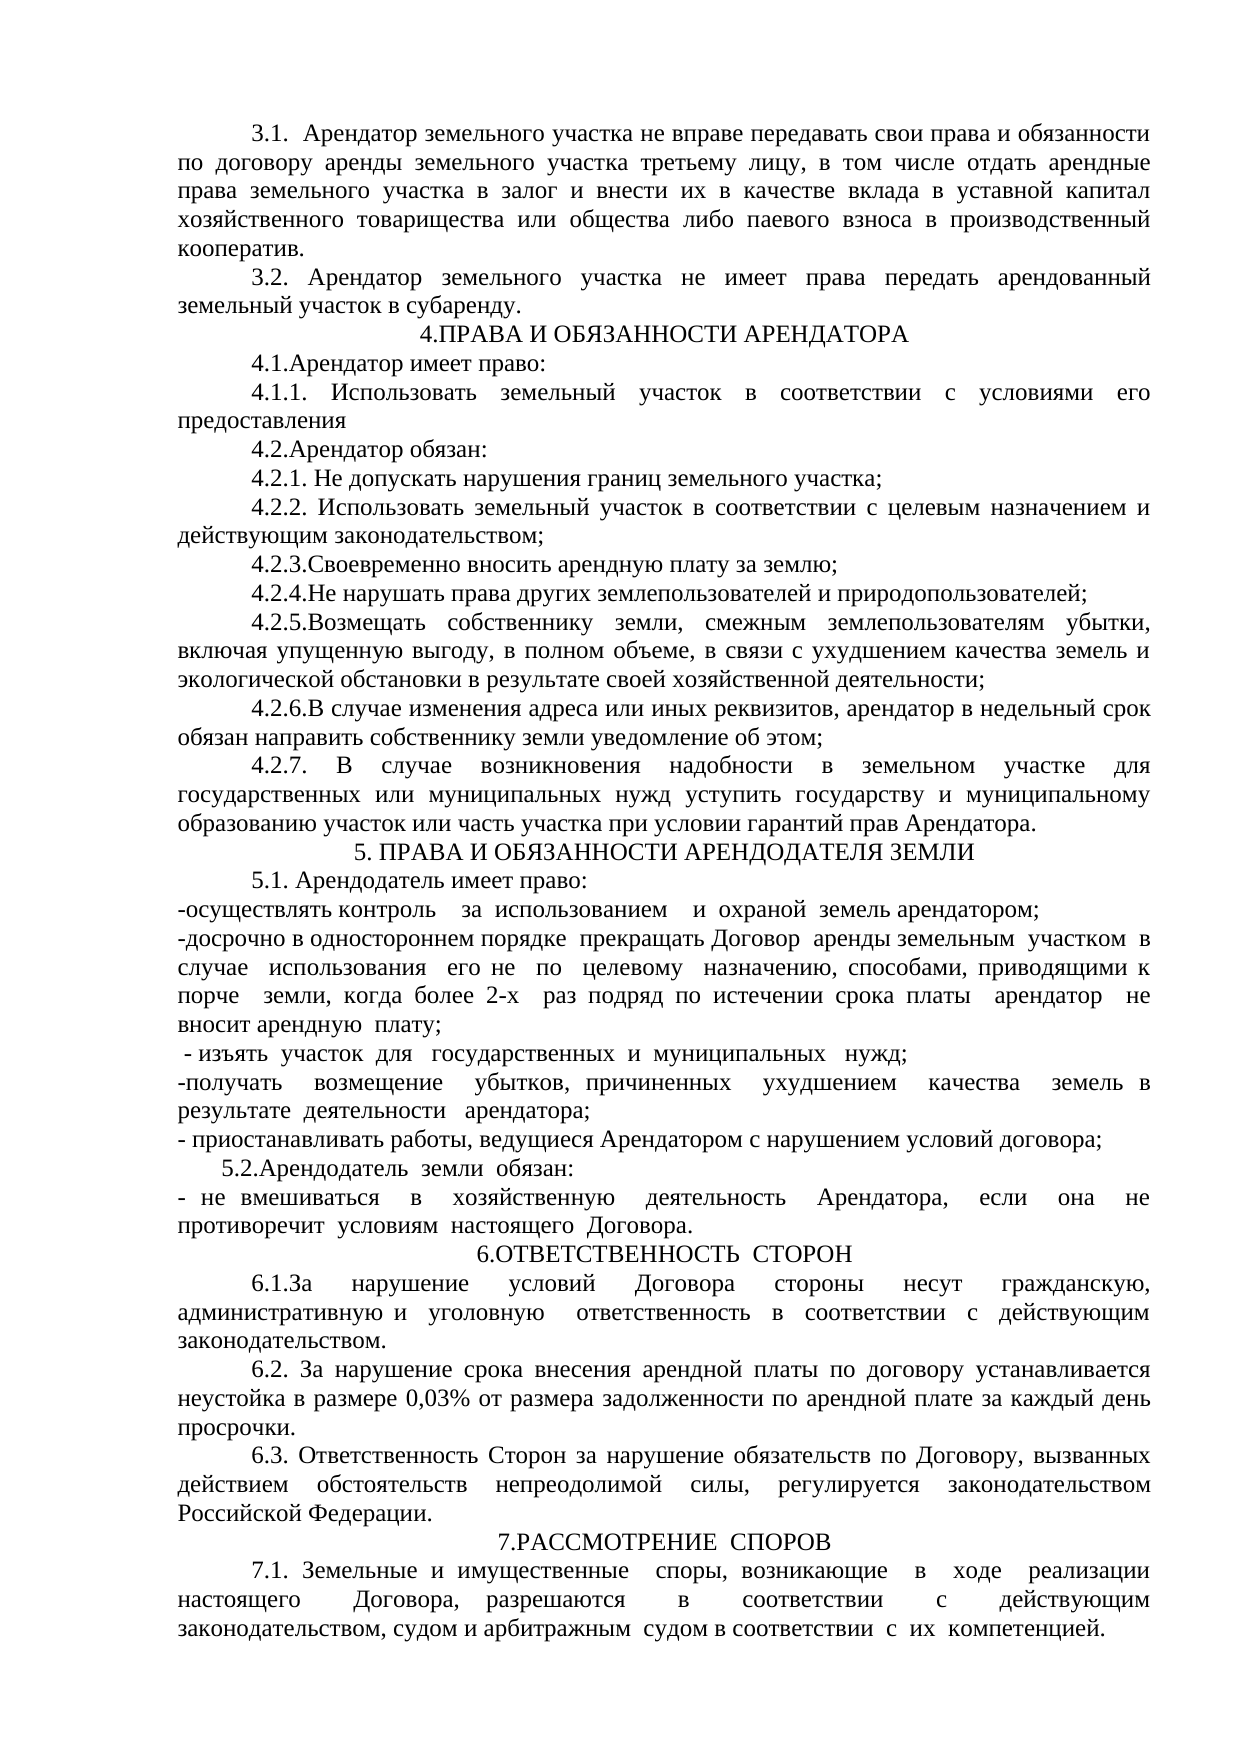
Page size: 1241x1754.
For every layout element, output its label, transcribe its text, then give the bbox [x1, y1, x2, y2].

text 3.2. Арендатор земельного участка не имеет права передать арендованный земельный участок в субаренду. [177, 262, 1152, 319]
text 6.3. Ответственность Сторон за нарушение обязательств по Договору, вызванных действием обстоятельств непреодолимой силы, регулируется законодательством Российской Федерации. [177, 1441, 1152, 1527]
text 4.2.1. Не допускать нарушения границ земельного участка; [177, 463, 1152, 492]
text 4.2.3.Своевременно вносить арендную плату за землю; [177, 549, 1152, 578]
text - изъять участок для государственных и муниципальных нужд; [177, 1038, 1152, 1067]
text 4.2.5.Возмещать собственнику земли, смежным землепользователям убытки, включая упущенную выгоду, в полном объеме, в связи с ухудшением качества земель и экологической обстановки в результате своей хозяйственной деятельности; [177, 607, 1152, 693]
text 4.ПРАВА И ОБЯЗАННОСТИ АРЕНДАТОРА [177, 319, 1152, 348]
text 4.2.2. Использовать земельный участок в соответствии с целевым назначением и действующим законодательством; [177, 492, 1152, 549]
text 4.2.6.В случае изменения адреса или иных реквизитов, арендатор в недельный срок обязан направить собственнику земли уведомление об этом; [177, 693, 1152, 751]
text 6.1.За нарушение условий Договора стороны несут гражданскую, административную и уголовную ответственность в соответствии с действующим законодательством. [177, 1268, 1152, 1354]
text - не вмешиваться в хозяйственную деятельность Арендатора, если она не противоречит условиям настоящего Договора. [177, 1182, 1152, 1239]
text 4.2.Арендатор обязан: [177, 434, 1152, 463]
text - приостанавливать работы, ведущиеся Арендатором с нарушением условий договора; [177, 1124, 1152, 1153]
text 4.1.1. Использовать земельный участок в соответствии с условиями его предоставления [177, 377, 1152, 434]
text 5. ПРАВА И ОБЯЗАННОСТИ АРЕНДОДАТЕЛЯ ЗЕМЛИ [177, 837, 1152, 866]
text 6.2. За нарушение срока внесения арендной платы по договору устанавливается неустойка в размере 0,03% от размера задолженности по арендной плате за каждый день просрочки. [177, 1354, 1152, 1441]
text 3.1. Арендатор земельного участка не вправе передавать свои права и обязанности по договору аренды земельного участка третьему лицу, в том числе отдать арендные права земельного участка в залог и внести их в качестве вклада в уставной капитал хозяйственного товарищества или общества либо паевого взноса в производственный кооператив. [177, 118, 1152, 262]
text 7.1. Земельные и имущественные споры, возникающие в ходе реализации настоящего Договора, разрешаются в соответствии с действующим законодательством, судом и арбитражным судом в соответствии с их компетенцией. [177, 1556, 1152, 1642]
text 4.2.4.Не нарушать права других землепользователей и природопользователей; [177, 578, 1152, 607]
text 6.ОТВЕТСТВЕННОСТЬ СТОРОН [177, 1239, 1152, 1268]
text -досрочно в одностороннем порядке прекращать Договор аренды земельным участком в случае использования его не по целевому назначению, способами, приводящими к порче земли, когда более 2-х раз подряд по истечении срока платы арендатор не вносит арендную плату; [177, 923, 1152, 1038]
text 4.1.Арендатор имеет право: [177, 348, 1152, 377]
text -получать возмещение убытков, причиненных ухудшением качества земель в результате деятельности арендатора; [177, 1067, 1152, 1124]
text 7.РАССМОТРЕНИЕ СПОРОВ [177, 1527, 1152, 1556]
text 4.2.7. В случае возникновения надобности в земельном участке для государственных или муниципальных нужд уступить государству и муниципальному образованию участок или часть участка при условии гарантий прав Арендатора. [177, 751, 1152, 837]
text 5.2.Арендодатель земли обязан: [177, 1153, 1152, 1182]
text -осуществлять контроль за использованием и охраной земель арендатором; [177, 894, 1152, 923]
text 5.1. Арендодатель имеет право: [177, 866, 1152, 894]
